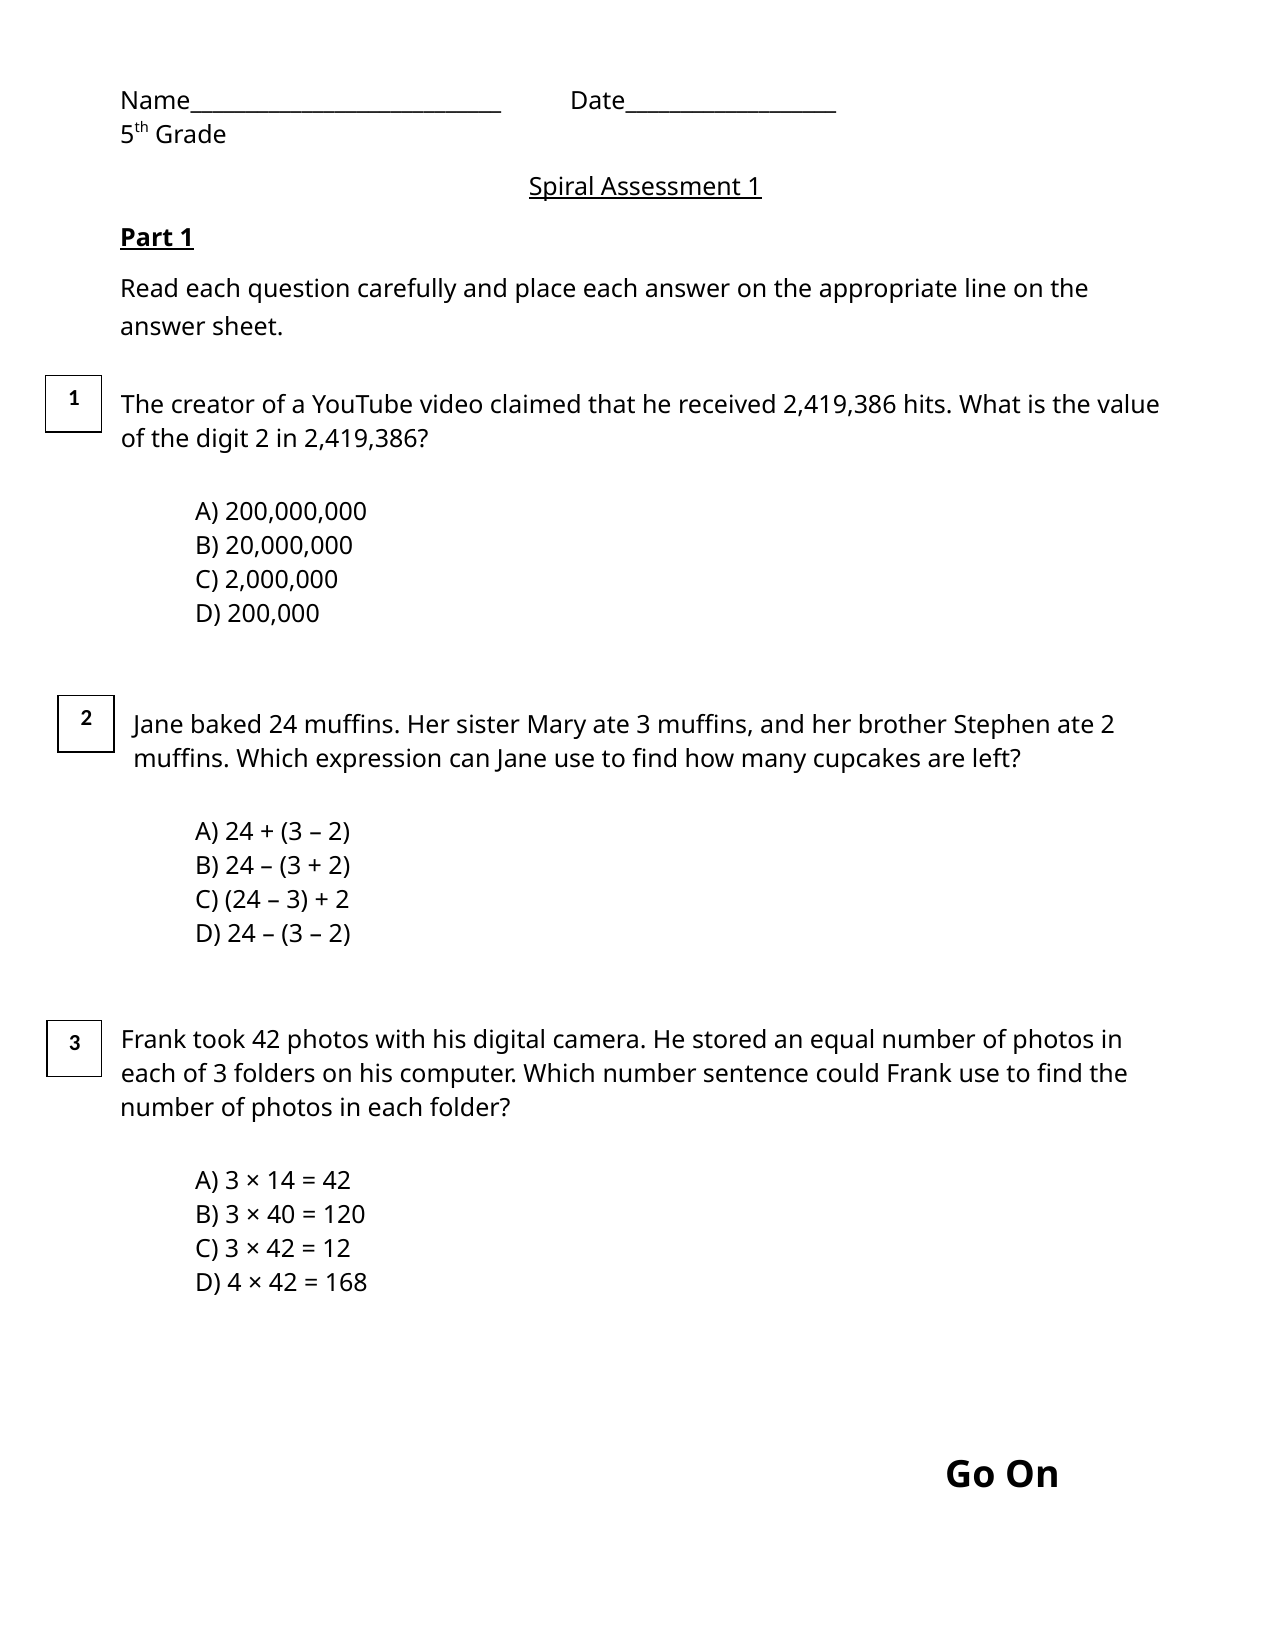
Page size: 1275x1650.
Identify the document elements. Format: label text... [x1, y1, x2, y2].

text A) 3 × 14 = 42 [195, 1163, 1170, 1197]
text Jane baked 24 muffins. Her sister Mary ate 3 muffins, and her brother Stephen ate 2 muffins. Which expression can Jane use to find how many cupcakes are left? [120, 707, 1170, 775]
text Spiral Assessment 1 [120, 168, 1170, 202]
text D) 200,000 [186, 596, 1170, 629]
text Frank took 42 photos with his digital camera. He stored an equal number of photos in each of 3 folders on his computer. Which number sentence could Frank use to find the number of photos in each folder? [120, 1022, 1170, 1124]
text C) (24 – 3) + 2 [195, 882, 1170, 916]
text The creator of a YouTube video claimed that he received 2,419,386 hits. What is the value of the digit 2 in 2,419,386? [120, 386, 1170, 454]
text 5th Grade [120, 117, 1170, 151]
text A) 24 + (3 – 2) [195, 814, 1170, 848]
text C) 3 × 42 = 12 [195, 1231, 1170, 1265]
text Part 1 [120, 219, 1170, 253]
text B) 3 × 40 = 120 [195, 1197, 1170, 1231]
text Name____________________________ Date___________________ [120, 83, 1170, 117]
text C) 2,000,000 [195, 561, 1170, 596]
text Go On [945, 1448, 1170, 1499]
text B) 20,000,000 [195, 527, 1170, 561]
text A) 200,000,000 [195, 493, 1170, 527]
text D) 4 × 42 = 168 [195, 1265, 1170, 1299]
text B) 24 – (3 + 2) [195, 848, 1170, 882]
text D) 24 – (3 – 2) [195, 916, 1170, 950]
text Read each question carefully and place each answer on the appropriate line on the answer sheet. [120, 270, 1170, 343]
